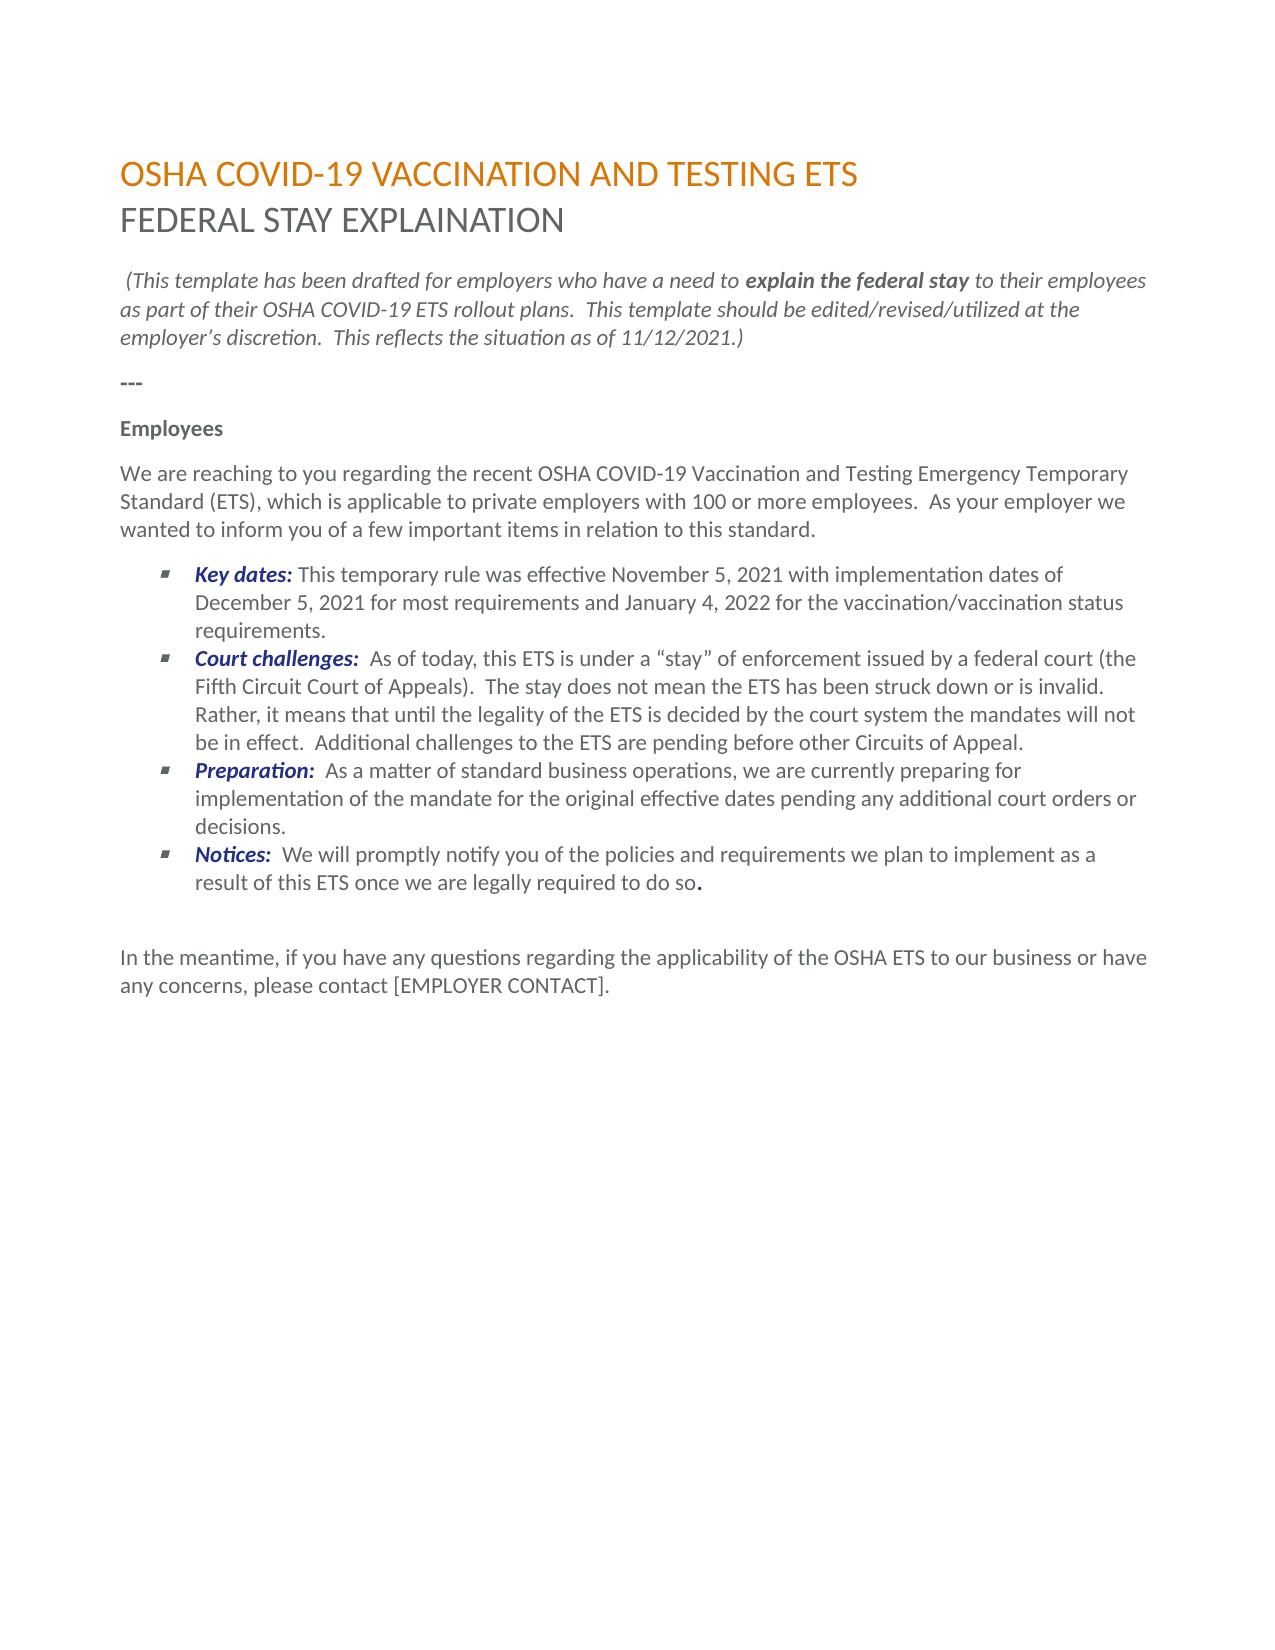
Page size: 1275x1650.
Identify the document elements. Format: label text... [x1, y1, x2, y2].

text In the meantime, if you have any questions regarding the applicability of the OSHA ETS to our business or have any concerns, please contact [EMPLOYER CONTACT]. [120, 943, 1155, 999]
text --- [120, 367, 1155, 398]
list Notices: We will promptly notify you of the policies and requirements we plan to implement as a result of this ETS once we are legally required to do so. [157, 840, 1155, 896]
text Employees [120, 414, 1155, 443]
list Preparation: As a matter of standard business operations, we are currently preparing for implementation of the mandate for the original effective dates pending any additional court orders or decisions. [157, 756, 1155, 840]
text (This template has been drafted for employers who have a need to explain the federal stay to their employees as part of their OSHA COVID-19 ETS rollout plans. This template should be edited/revised/utilized at the employer’s discretion. This reflects the situation as of 11/12/2021.) [120, 267, 1155, 351]
list Key dates: This temporary rule was effective November 5, 2021 with implementation dates of December 5, 2021 for most requirements and January 4, 2022 for the vaccination/vaccination status requirements. [157, 560, 1155, 644]
text We are reaching to you regarding the recent OSHA COVID-19 Vaccination and Testing Emergency Temporary Standard (ETS), which is applicable to private employers with 100 or more employees. As your employer we wanted to inform you of a few important items in relation to this standard. [120, 459, 1155, 543]
subtitle OSHA COVID-19 Vaccination and Testing ETS FEDERAL STAY EXPLAINATION [120, 150, 1155, 242]
list Court challenges: As of today, this ETS is under a “stay” of enforcement issued by a federal court (the Fifth Circuit Court of Appeals). The stay does not mean the ETS has been struck down or is invalid. Rather, it means that until the legality of the ETS is decided by the court system the mandates will not be in effect. Additional challenges to the ETS are pending before other Circuits of Appeal. [157, 644, 1155, 756]
